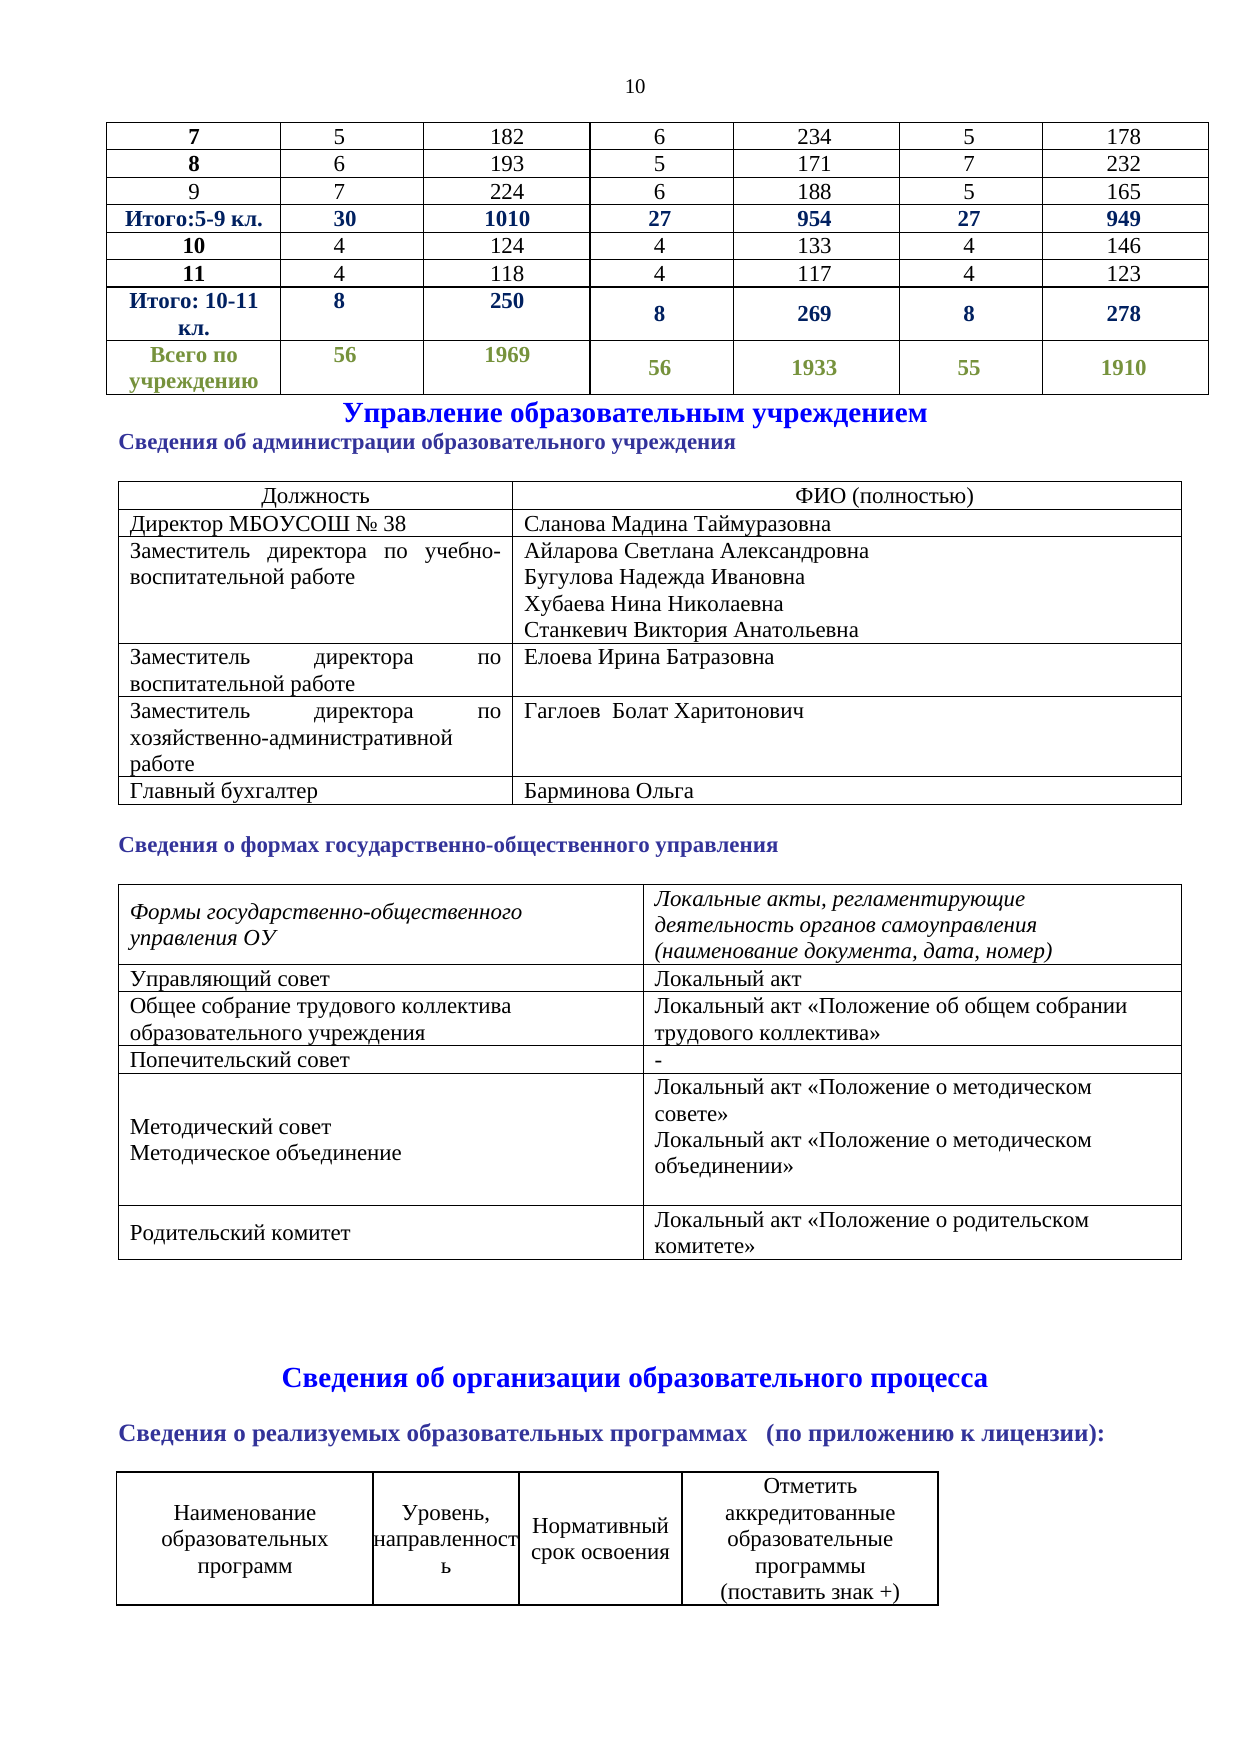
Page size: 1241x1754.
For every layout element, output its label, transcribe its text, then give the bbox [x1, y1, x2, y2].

table_cell Заместитель директора по учебно-воспитательной работе [119, 537, 512, 642]
text Управление образовательным учреждением [118, 395, 1152, 428]
table_cell 6 [591, 178, 733, 204]
table_cell Барминова Ольга [513, 777, 1181, 804]
table_cell 4 [900, 233, 1042, 259]
table_cell 56 [281, 341, 423, 394]
table_cell Управляющий совет [119, 965, 643, 991]
table_cell 4 [900, 260, 1042, 286]
table_cell 8 [107, 150, 280, 177]
table_header Уровень, направленность [374, 1473, 518, 1604]
table_cell 27 [900, 205, 1042, 232]
table_cell 117 [734, 260, 899, 286]
table_cell 949 [1043, 205, 1208, 232]
table_cell 7 [107, 123, 280, 149]
table_cell Локальный акт «Положение о родительском комитете» [644, 1206, 1181, 1259]
text Сведения об организации образовательного процесса [118, 1361, 1152, 1394]
table_cell 5 [900, 178, 1042, 204]
table_cell Всего по учреждению [107, 341, 280, 394]
table_cell 278 [1043, 288, 1208, 340]
table_cell Заместитель директора по хозяйственно-административной работе [119, 697, 512, 776]
table_cell 232 [1043, 150, 1208, 177]
table_cell 5 [281, 123, 423, 149]
table_cell 4 [591, 260, 733, 286]
text Сведения о формах государственно-общественного управления [118, 831, 1152, 857]
table_cell 55 [900, 341, 1042, 394]
table_cell 11 [107, 260, 280, 286]
text Сведения об администрации образовательного учреждения [118, 428, 1152, 455]
table_cell 8 [281, 288, 423, 340]
table_cell - [644, 1046, 1181, 1072]
table_cell 1910 [1043, 341, 1208, 394]
table_cell 182 [424, 123, 589, 149]
table_cell 8 [900, 288, 1042, 340]
table_cell 4 [591, 233, 733, 259]
table_cell Итого: 10-11 кл. [107, 288, 280, 340]
table_cell 9 [107, 178, 280, 204]
table_cell 171 [734, 150, 899, 177]
table_cell 188 [734, 178, 899, 204]
table_cell 27 [591, 205, 733, 232]
table_cell Главный бухгалтер [119, 777, 512, 804]
table_cell Локальный акт «Положение о методическом совете» Локальный акт «Положение о методическом объединении» [644, 1074, 1181, 1205]
table_cell Директор МБОУСОШ № 38 [119, 510, 512, 536]
table_cell 1969 [424, 341, 589, 394]
table_cell Родительский комитет [119, 1206, 643, 1259]
table_cell 269 [734, 288, 899, 340]
table_cell Общее собрание трудового коллектива образовательного учреждения [119, 992, 643, 1045]
table_cell 10 [107, 233, 280, 259]
table_cell 146 [1043, 233, 1208, 259]
table_cell 4 [281, 260, 423, 286]
table_header Локальные акты, регламентирующие деятельность органов самоуправления (наименование документа, дата, номер) [644, 885, 1181, 964]
table_cell Елоева Ирина Батразовна [513, 644, 1181, 696]
table_cell 6 [591, 123, 733, 149]
table_cell Локальный акт [644, 965, 1181, 991]
table_header Должность [119, 482, 512, 508]
table_cell Заместитель директора по воспитательной работе [119, 644, 512, 696]
table_header Нормативный срок освоения [520, 1473, 681, 1604]
table_cell 6 [281, 150, 423, 177]
table_cell Итого:5-9 кл. [107, 205, 280, 232]
table_cell 118 [424, 260, 589, 286]
table_cell 1933 [734, 341, 899, 394]
table_cell 4 [281, 233, 423, 259]
table_cell 250 [424, 288, 589, 340]
table_cell Айларова Светлана Александровна Бугулова Надежда Ивановна Хубаева Нина Николаевна Станкевич Виктория Анатольевна [513, 537, 1181, 642]
table_cell 7 [281, 178, 423, 204]
table_header Отметить аккредитованные образовательные программы (поставить знак +) [683, 1473, 937, 1604]
table_cell 5 [591, 150, 733, 177]
table_cell Попечительский совет [119, 1046, 643, 1072]
table_cell 8 [591, 288, 733, 340]
table_cell 193 [424, 150, 589, 177]
table_cell 1010 [424, 205, 589, 232]
table_cell 5 [900, 123, 1042, 149]
table_cell Локальный акт «Положение об общем собрании трудового коллектива» [644, 992, 1181, 1045]
table_cell 123 [1043, 260, 1208, 286]
table_header Наименование образовательных программ [117, 1473, 372, 1604]
table_cell 165 [1043, 178, 1208, 204]
table_cell 178 [1043, 123, 1208, 149]
table_cell 30 [281, 205, 423, 232]
table_cell Сланова Мадина Таймуразовна [513, 510, 1181, 536]
table_header ФИО (полностью) [513, 482, 1181, 508]
table_cell Методический совет Методическое объединение [119, 1074, 643, 1205]
table_cell 7 [900, 150, 1042, 177]
table_header Формы государственно-общественного управления ОУ [119, 885, 643, 964]
table_cell 954 [734, 205, 899, 232]
table_cell 56 [591, 341, 733, 394]
text Сведения о реализуемых образовательных программах (по приложению к лицензии): [118, 1418, 1152, 1447]
table_cell 133 [734, 233, 899, 259]
table_cell 234 [734, 123, 899, 149]
table_cell Гаглоев Болат Харитонович [513, 697, 1181, 776]
table_cell 124 [424, 233, 589, 259]
table_cell 224 [424, 178, 589, 204]
